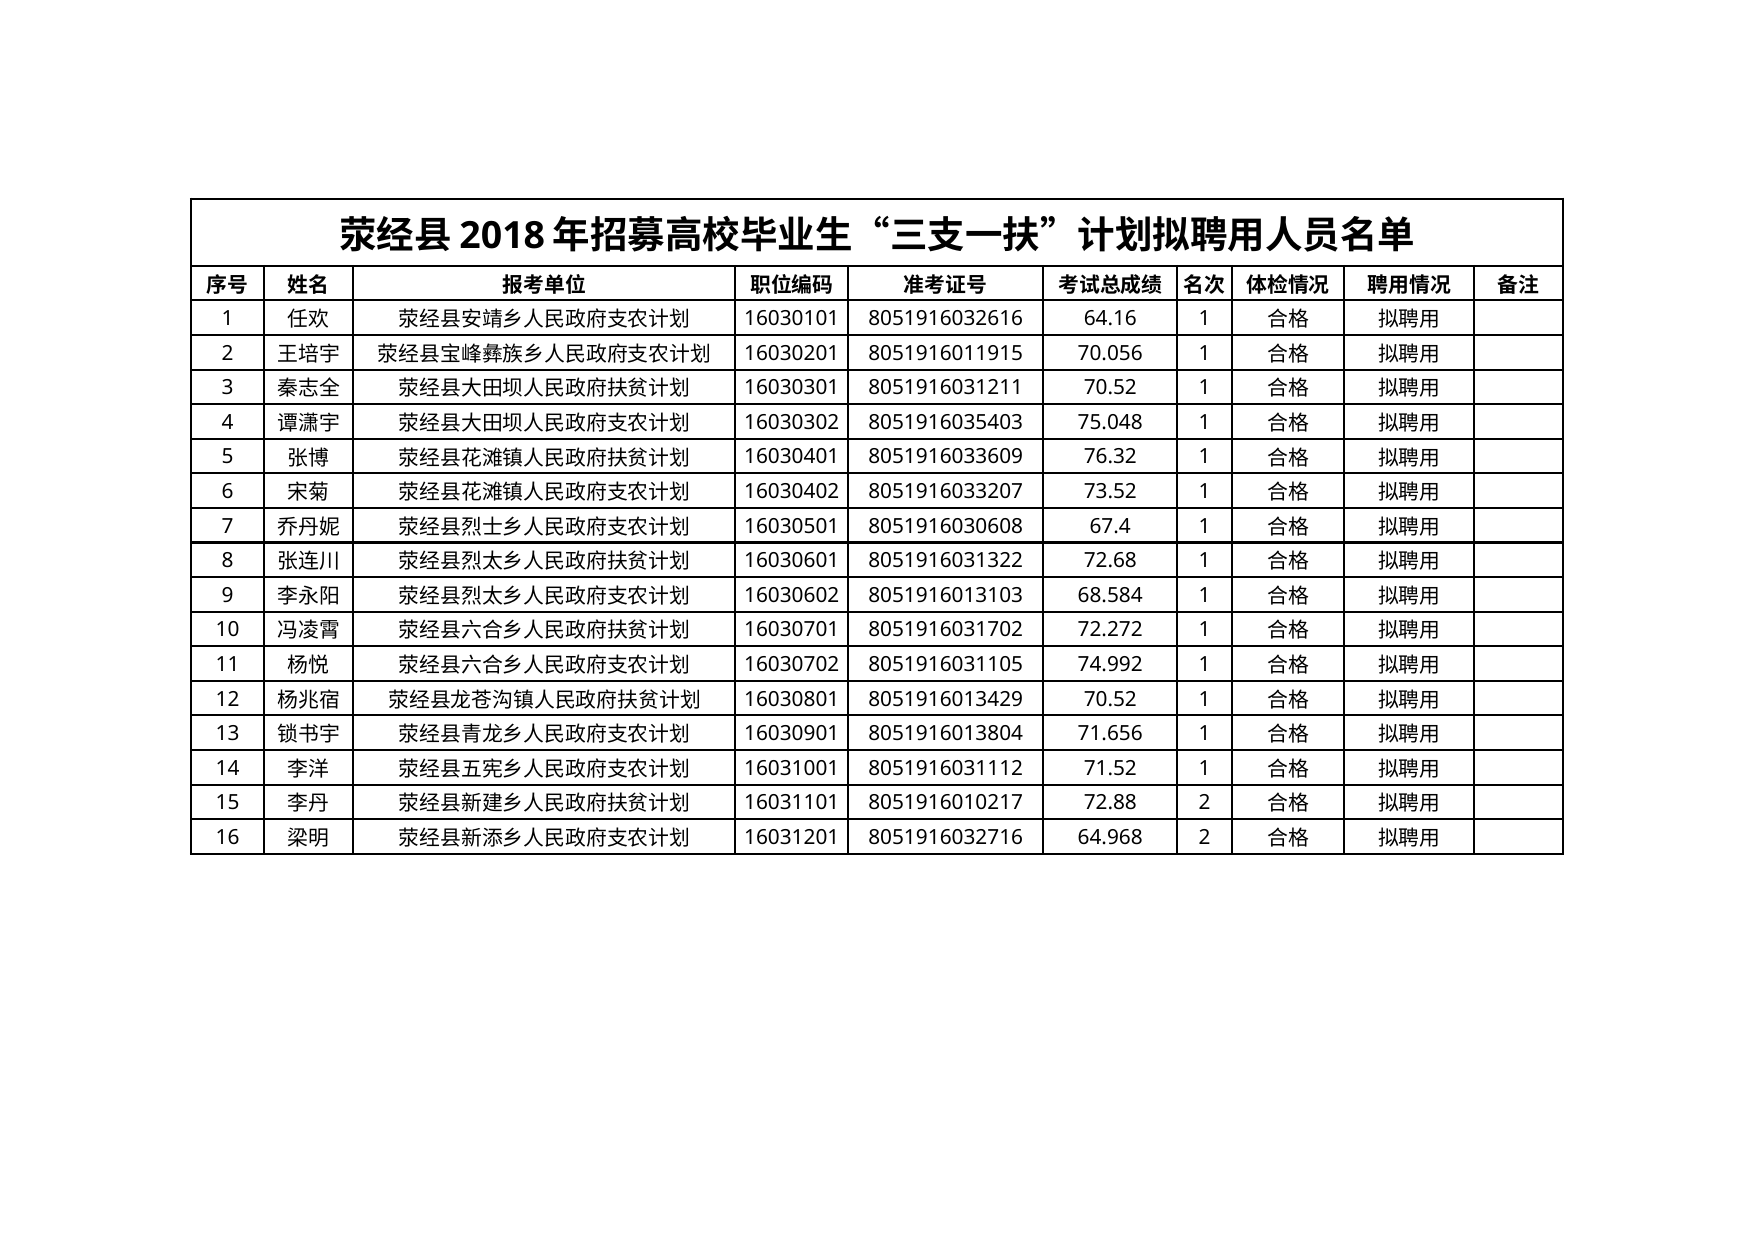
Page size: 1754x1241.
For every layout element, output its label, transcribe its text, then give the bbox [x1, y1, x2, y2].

table_cell 8051916031211 [849, 371, 1042, 403]
table_cell 荥经县烈太乡人民政府扶贫计划 [354, 544, 734, 576]
table_cell 70.056 [1044, 336, 1176, 368]
table_cell 拟聘用 [1345, 336, 1473, 368]
table_cell 职位编码 [736, 267, 847, 299]
table_cell 1 [1178, 682, 1231, 714]
table_cell 宋菊 [265, 474, 352, 507]
table_cell 荥经县烈太乡人民政府支农计划 [354, 578, 734, 611]
table_cell 荥经县安靖乡人民政府支农计划 [354, 301, 734, 334]
table_cell 72.68 [1044, 544, 1176, 576]
table_cell 1 [1178, 613, 1231, 645]
table_cell 合格 [1233, 613, 1343, 645]
table_cell 16030602 [736, 578, 847, 611]
table_cell 合格 [1233, 440, 1343, 472]
table_cell 合格 [1233, 786, 1343, 818]
table_cell 16030301 [736, 371, 847, 403]
table_cell 合格 [1233, 405, 1343, 438]
table_cell [1475, 716, 1562, 749]
table_cell 64.968 [1044, 820, 1176, 853]
table_cell 2 [1178, 786, 1231, 818]
table_cell 拟聘用 [1345, 440, 1473, 472]
table_cell 准考证号 [849, 267, 1042, 299]
table_cell 拟聘用 [1345, 509, 1473, 541]
table_cell 合格 [1233, 682, 1343, 714]
table_cell 合格 [1233, 509, 1343, 541]
table_cell 合格 [1233, 716, 1343, 749]
table_cell 6 [192, 474, 263, 507]
table_cell 荥经县六合乡人民政府支农计划 [354, 647, 734, 680]
table_cell 荥经县新添乡人民政府支农计划 [354, 820, 734, 853]
table_cell 梁明 [265, 820, 352, 853]
table_cell 拟聘用 [1345, 301, 1473, 334]
table_cell 拟聘用 [1345, 820, 1473, 853]
table_cell 李永阳 [265, 578, 352, 611]
table_cell [1475, 647, 1562, 680]
table_cell 68.584 [1044, 578, 1176, 611]
table_cell 张博 [265, 440, 352, 472]
table_cell 2 [1178, 820, 1231, 853]
table_cell [1475, 371, 1562, 403]
table_cell 1 [1178, 336, 1231, 368]
table_cell 锁书宇 [265, 716, 352, 749]
table_cell 荥经县龙苍沟镇人民政府扶贫计划 [354, 682, 734, 714]
table_cell 备注 [1475, 267, 1562, 299]
table_cell [1475, 544, 1562, 576]
table_cell 67.4 [1044, 509, 1176, 541]
table_cell 16030201 [736, 336, 847, 368]
table_cell 14 [192, 751, 263, 783]
table_cell 12 [192, 682, 263, 714]
table_cell 10 [192, 613, 263, 645]
table_cell [1475, 440, 1562, 472]
table_cell 报考单位 [354, 267, 734, 299]
table_cell 1 [192, 301, 263, 334]
table_cell 荥经县大田坝人民政府支农计划 [354, 405, 734, 438]
table_cell 16 [192, 820, 263, 853]
table_cell [1475, 820, 1562, 853]
table_cell 13 [192, 716, 263, 749]
table_cell 9 [192, 578, 263, 611]
table_cell 16031001 [736, 751, 847, 783]
table_cell 71.656 [1044, 716, 1176, 749]
table_cell 荥经县青龙乡人民政府支农计划 [354, 716, 734, 749]
table_cell 聘用情况 [1345, 267, 1473, 299]
table_cell 74.992 [1044, 647, 1176, 680]
table_cell [1475, 682, 1562, 714]
table_cell 1 [1178, 474, 1231, 507]
table_cell 1 [1178, 371, 1231, 403]
table_cell 李洋 [265, 751, 352, 783]
table_cell 名次 [1178, 267, 1231, 299]
table_cell 荥经县新建乡人民政府扶贫计划 [354, 786, 734, 818]
table_cell 荥经县烈士乡人民政府支农计划 [354, 509, 734, 541]
table_cell [1475, 301, 1562, 334]
table_cell 75.048 [1044, 405, 1176, 438]
table_cell 16030601 [736, 544, 847, 576]
table_cell 16030501 [736, 509, 847, 541]
table_cell 合格 [1233, 544, 1343, 576]
table_cell 16031101 [736, 786, 847, 818]
table_cell 70.52 [1044, 371, 1176, 403]
table_cell 16030302 [736, 405, 847, 438]
table_cell 拟聘用 [1345, 371, 1473, 403]
table_cell 拟聘用 [1345, 405, 1473, 438]
table_cell [1475, 751, 1562, 783]
table_cell 8051916033609 [849, 440, 1042, 472]
table_cell 8051916031105 [849, 647, 1042, 680]
table_cell [1475, 405, 1562, 438]
table_cell 秦志全 [265, 371, 352, 403]
table_cell 16030901 [736, 716, 847, 749]
table_cell 拟聘用 [1345, 751, 1473, 783]
table_cell 考试总成绩 [1044, 267, 1176, 299]
table_cell 序号 [192, 267, 263, 299]
table_cell 乔丹妮 [265, 509, 352, 541]
table_cell 1 [1178, 544, 1231, 576]
table_cell 5 [192, 440, 263, 472]
table_cell 15 [192, 786, 263, 818]
table_cell 8051916030608 [849, 509, 1042, 541]
table_cell 8051916032616 [849, 301, 1042, 334]
table_cell 体检情况 [1233, 267, 1343, 299]
table_cell 8051916031322 [849, 544, 1042, 576]
table_cell 杨兆宿 [265, 682, 352, 714]
table_cell 8051916010217 [849, 786, 1042, 818]
table_cell 拟聘用 [1345, 578, 1473, 611]
table_cell 8051916032716 [849, 820, 1042, 853]
table_cell 1 [1178, 509, 1231, 541]
table_cell 荥经县五宪乡人民政府支农计划 [354, 751, 734, 783]
table_cell 1 [1178, 716, 1231, 749]
table_cell 8051916031702 [849, 613, 1042, 645]
table_cell 拟聘用 [1345, 613, 1473, 645]
table_cell 荥经县六合乡人民政府扶贫计划 [354, 613, 734, 645]
table_cell 8051916013429 [849, 682, 1042, 714]
table_cell 3 [192, 371, 263, 403]
table_cell 任欢 [265, 301, 352, 334]
table_cell 16030701 [736, 613, 847, 645]
table_cell 8051916035403 [849, 405, 1042, 438]
table_cell 76.32 [1044, 440, 1176, 472]
table_cell 合格 [1233, 301, 1343, 334]
table_cell 拟聘用 [1345, 682, 1473, 714]
table_cell 8051916011915 [849, 336, 1042, 368]
table_cell 张连川 [265, 544, 352, 576]
table_cell 8051916013103 [849, 578, 1042, 611]
table_cell 16030402 [736, 474, 847, 507]
table_cell 1 [1178, 301, 1231, 334]
table_cell 王培宇 [265, 336, 352, 368]
table_cell 64.16 [1044, 301, 1176, 334]
table_cell 合格 [1233, 578, 1343, 611]
table_cell 拟聘用 [1345, 786, 1473, 818]
table_cell 16031201 [736, 820, 847, 853]
table_cell 杨悦 [265, 647, 352, 680]
table_cell 姓名 [265, 267, 352, 299]
table_cell 70.52 [1044, 682, 1176, 714]
table_cell 1 [1178, 440, 1231, 472]
table_cell 拟聘用 [1345, 474, 1473, 507]
table_cell 1 [1178, 647, 1231, 680]
table_cell 拟聘用 [1345, 544, 1473, 576]
table_cell 8051916013804 [849, 716, 1042, 749]
table_cell 合格 [1233, 647, 1343, 680]
table_cell 16030702 [736, 647, 847, 680]
table_cell 李丹 [265, 786, 352, 818]
table_cell 8051916033207 [849, 474, 1042, 507]
table_cell 8051916031112 [849, 751, 1042, 783]
table_cell 荥经县花滩镇人民政府支农计划 [354, 474, 734, 507]
table_cell 拟聘用 [1345, 647, 1473, 680]
table_cell [1475, 786, 1562, 818]
table_cell [1475, 474, 1562, 507]
table_cell 合格 [1233, 820, 1343, 853]
table_cell [1475, 509, 1562, 541]
table_cell 1 [1178, 751, 1231, 783]
table_cell [1475, 336, 1562, 368]
table_cell 拟聘用 [1345, 716, 1473, 749]
table_cell [1475, 578, 1562, 611]
table_cell 冯凌霄 [265, 613, 352, 645]
table_cell [1475, 613, 1562, 645]
table_cell 2 [192, 336, 263, 368]
table_cell 7 [192, 509, 263, 541]
table_cell 1 [1178, 578, 1231, 611]
table_cell 合格 [1233, 336, 1343, 368]
table_cell 16030101 [736, 301, 847, 334]
table_header 荥经县2018年招募高校毕业生“三支一扶”计划拟聘用人员名单 [192, 200, 1562, 265]
table_cell 1 [1178, 405, 1231, 438]
table_cell 16030801 [736, 682, 847, 714]
table_cell 荥经县大田坝人民政府扶贫计划 [354, 371, 734, 403]
table_cell 4 [192, 405, 263, 438]
table_cell 71.52 [1044, 751, 1176, 783]
table_cell 合格 [1233, 751, 1343, 783]
table_cell 16030401 [736, 440, 847, 472]
table_cell 合格 [1233, 474, 1343, 507]
table_cell 谭潇宇 [265, 405, 352, 438]
table_cell 荥经县宝峰彝族乡人民政府支农计划 [354, 336, 734, 368]
table_cell 72.88 [1044, 786, 1176, 818]
table_cell 合格 [1233, 371, 1343, 403]
table_cell 8 [192, 544, 263, 576]
table_cell 荥经县花滩镇人民政府扶贫计划 [354, 440, 734, 472]
table_cell 11 [192, 647, 263, 680]
table_cell 72.272 [1044, 613, 1176, 645]
table_cell 73.52 [1044, 474, 1176, 507]
